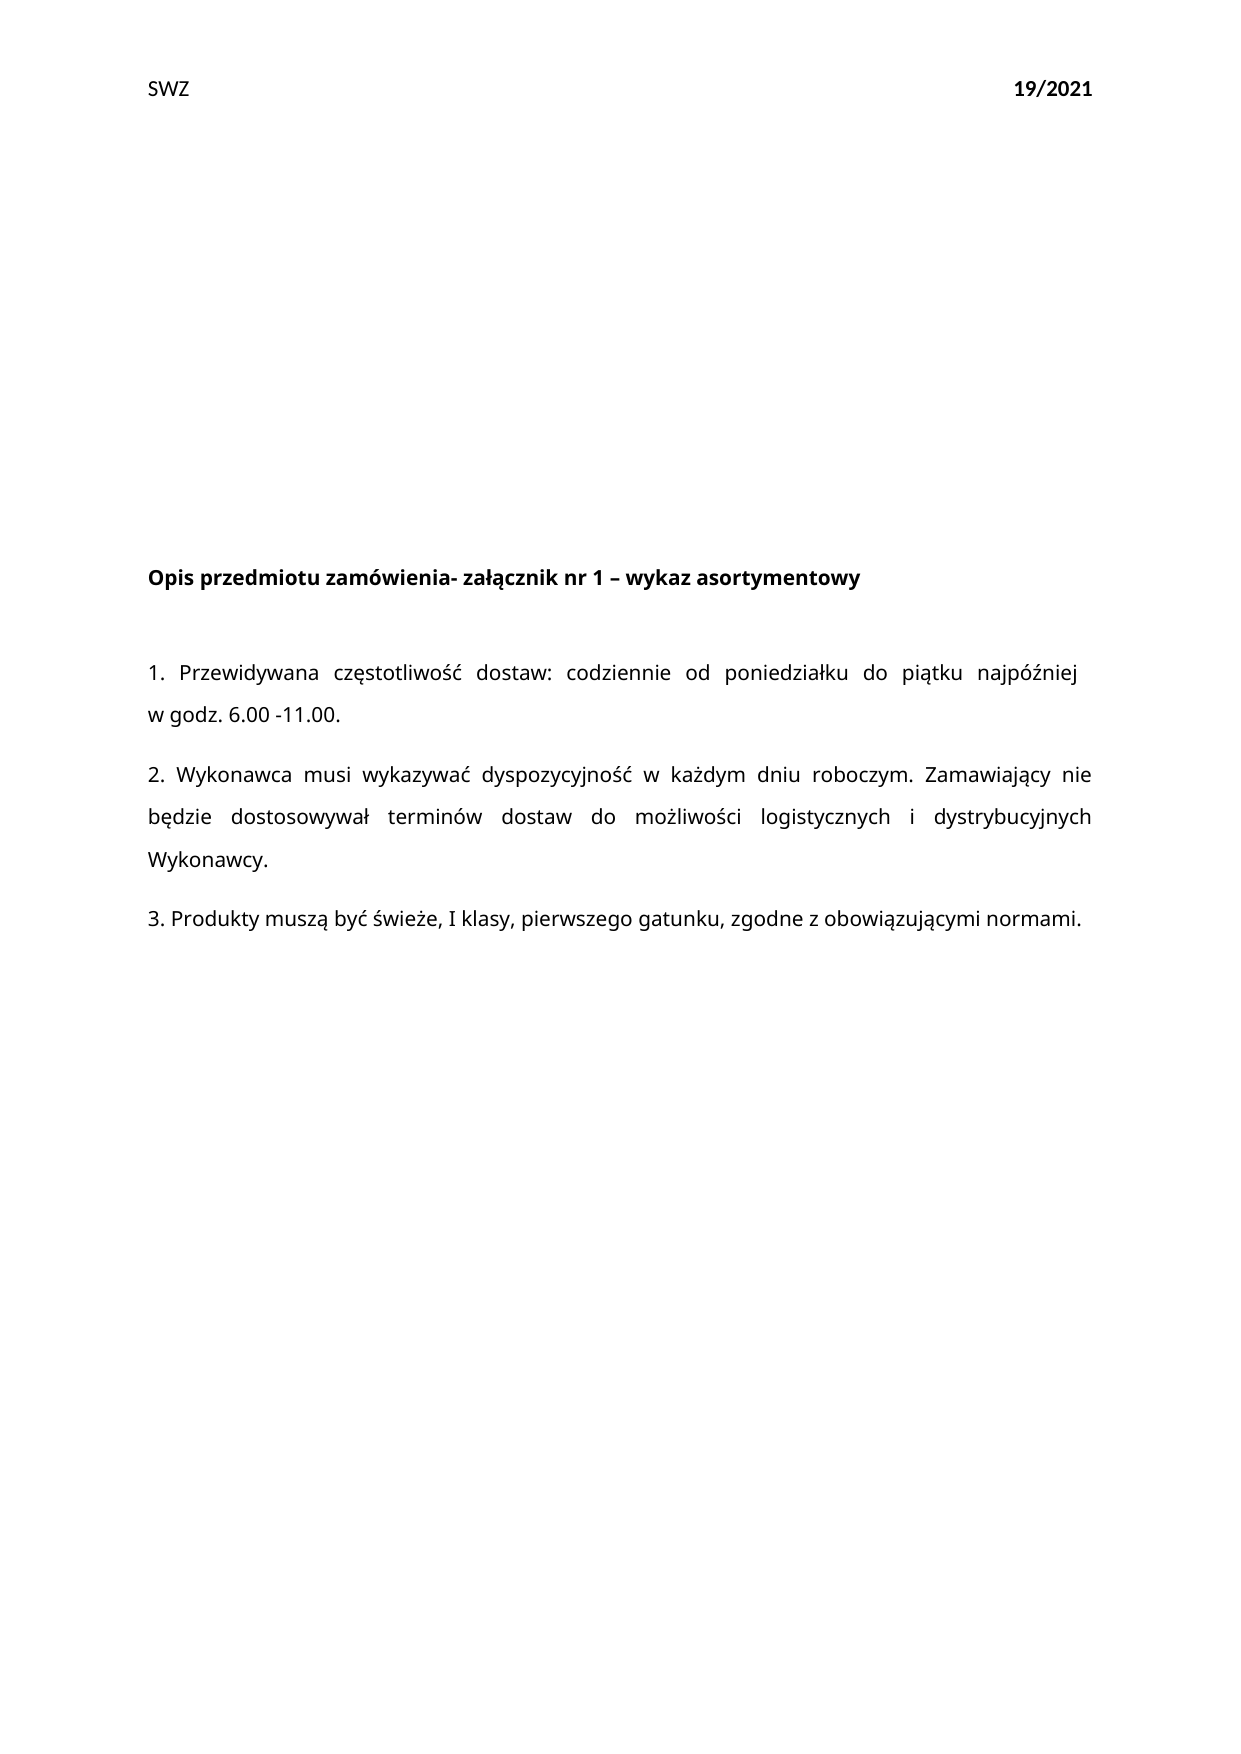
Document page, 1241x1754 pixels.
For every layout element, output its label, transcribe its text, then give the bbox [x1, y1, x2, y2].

text Opis przedmiotu zamówienia- załącznik nr 1 – wykaz asortymentowy [148, 563, 1093, 592]
text 2. Wykonawca musi wykazywać dyspozycyjność w każdym dniu roboczym. Zamawiający nie będzie dostosowywał terminów dostaw do możliwości logistycznych i dystrybucyjnych Wykonawcy. [148, 760, 1093, 873]
text 1. Przewidywana częstotliwość dostaw: codziennie od poniedziałku do piątku najpóźniej w godz. 6.00 -11.00. [148, 658, 1093, 729]
text 3. Produkty muszą być świeże, I klasy, pierwszego gatunku, zgodne z obowiązującymi normami. [148, 904, 1093, 933]
